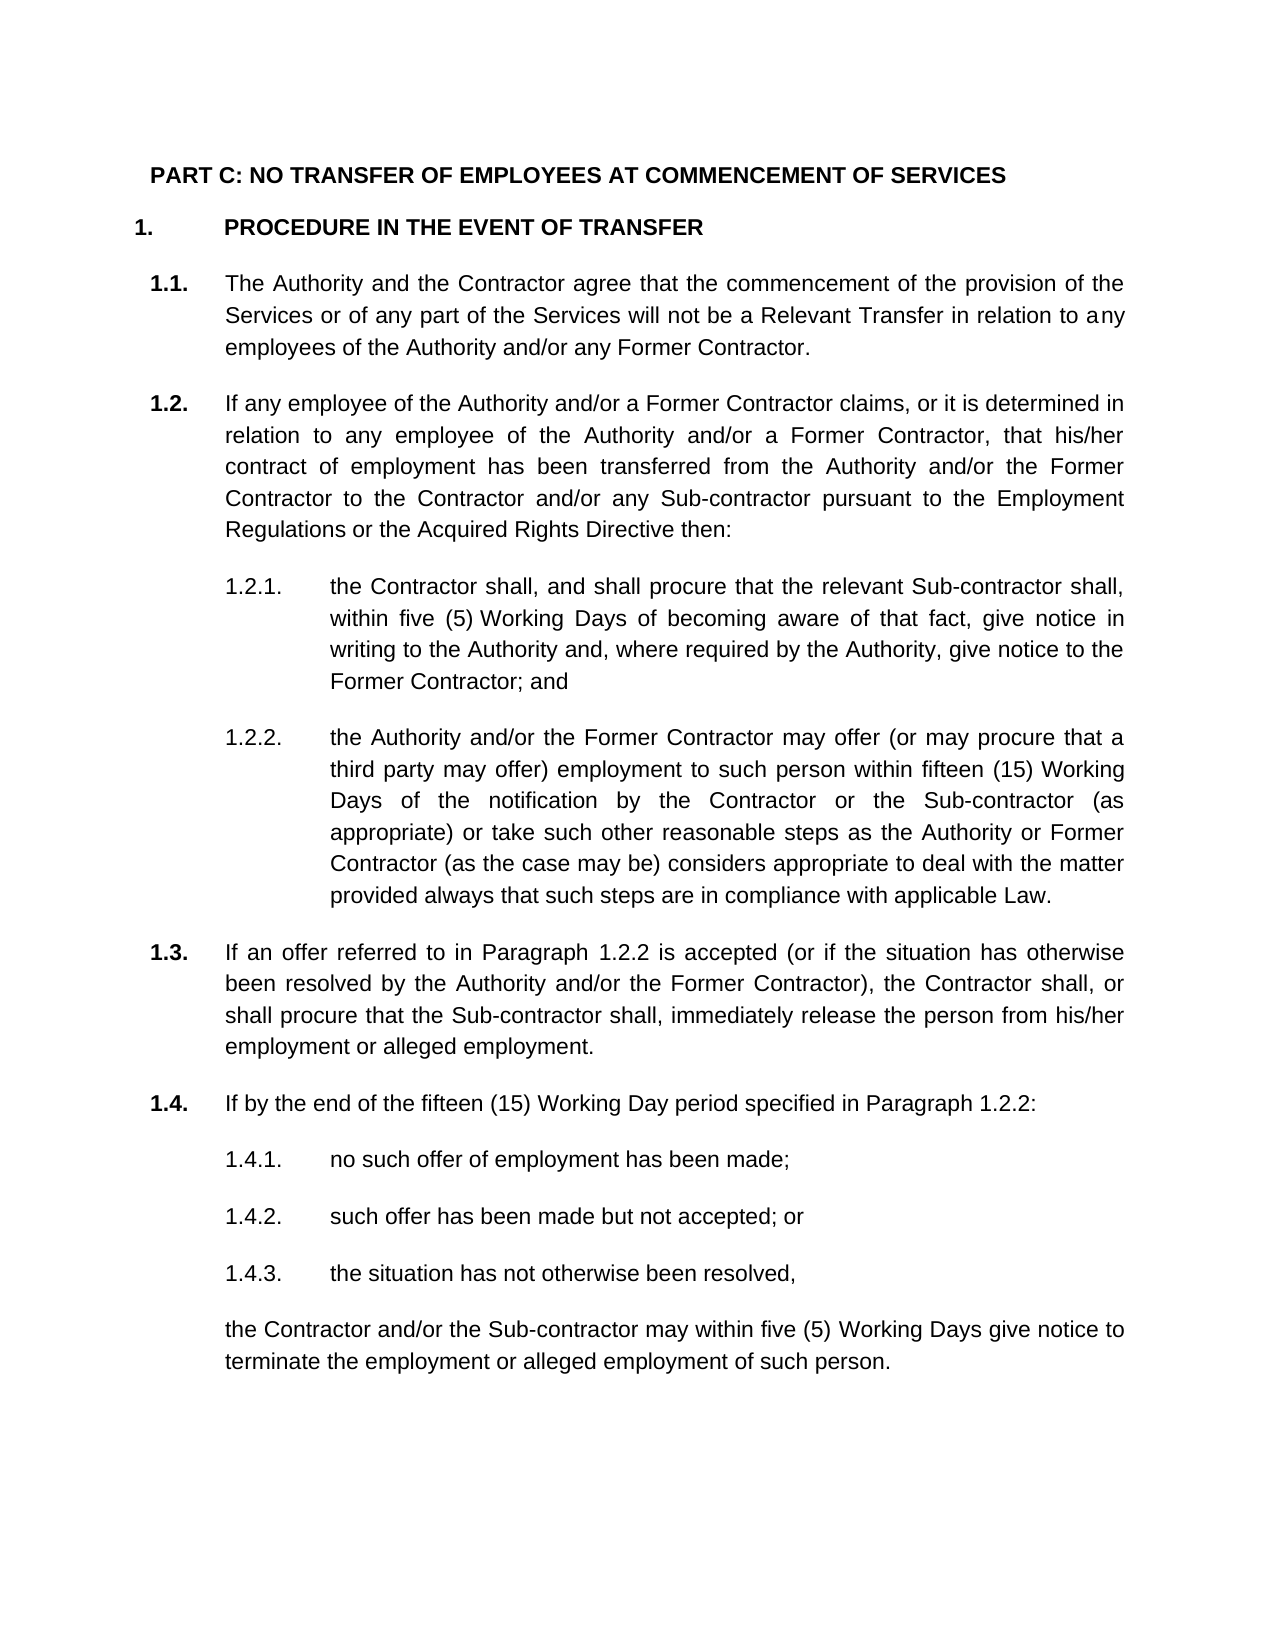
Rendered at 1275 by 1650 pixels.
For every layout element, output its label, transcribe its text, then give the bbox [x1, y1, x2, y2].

text If any employee of the Authority and/or a Former Contractor claims, or it is determined in relation to any employee of the Authority and/or a Former Contractor, that his/her contract of employment has been transferred from the Authority and/or the Former Contractor to the Contractor and/or any Sub-contractor pursuant to the Employment Regulations or the Acquired Rights Directive then: [150, 390, 1125, 543]
text If by the end of the fifteen (15) Working Day period specified in Paragraph 1.2.2: [150, 1090, 1125, 1116]
list the Contractor and/or the Sub-contractor may within five (5) Working Days give notice to terminate the employment or alleged employment of such person. [225, 1316, 1125, 1374]
text If an offer referred to in Paragraph 1.2.2 is accepted (or if the situation has otherwise been resolved by the Authority and/or the Former Contractor), the Contractor shall, or shall procure that the Sub-contractor shall, immediately release the person from his/her employment or alleged employment. [150, 938, 1125, 1059]
text The Authority and the Contractor agree that the commencement of the provision of the Services or of any part of the Services will not be a Relevant Transfer in relation to any employees of the Authority and/or any Former Contractor. [150, 270, 1125, 360]
text no such offer of employment has been made; [225, 1146, 1125, 1173]
text such offer has been made but not accepted; or [225, 1203, 1125, 1229]
text part c: No transfer of employees at commencement of services [150, 162, 1125, 189]
text the Contractor shall, and shall procure that the relevant Sub-contractor shall, within five (5) Working Days of becoming aware of that fact, give notice in writing to the Authority and, where required by the Authority, give notice to the Former Contractor; and [225, 573, 1125, 694]
text the Authority and/or the Former Contractor may offer (or may procure that a third party may offer) employment to such person within fifteen (15) Working Days of the notification by the Contractor or the Sub-contractor (as appropriate) or take such other reasonable steps as the Authority or Former Contractor (as the case may be) considers appropriate to deal with the matter provided always that such steps are in compliance with applicable Law. [225, 724, 1125, 908]
list Procedure in the event of transfer [134, 214, 1125, 240]
text the situation has not otherwise been resolved, [225, 1259, 1125, 1286]
